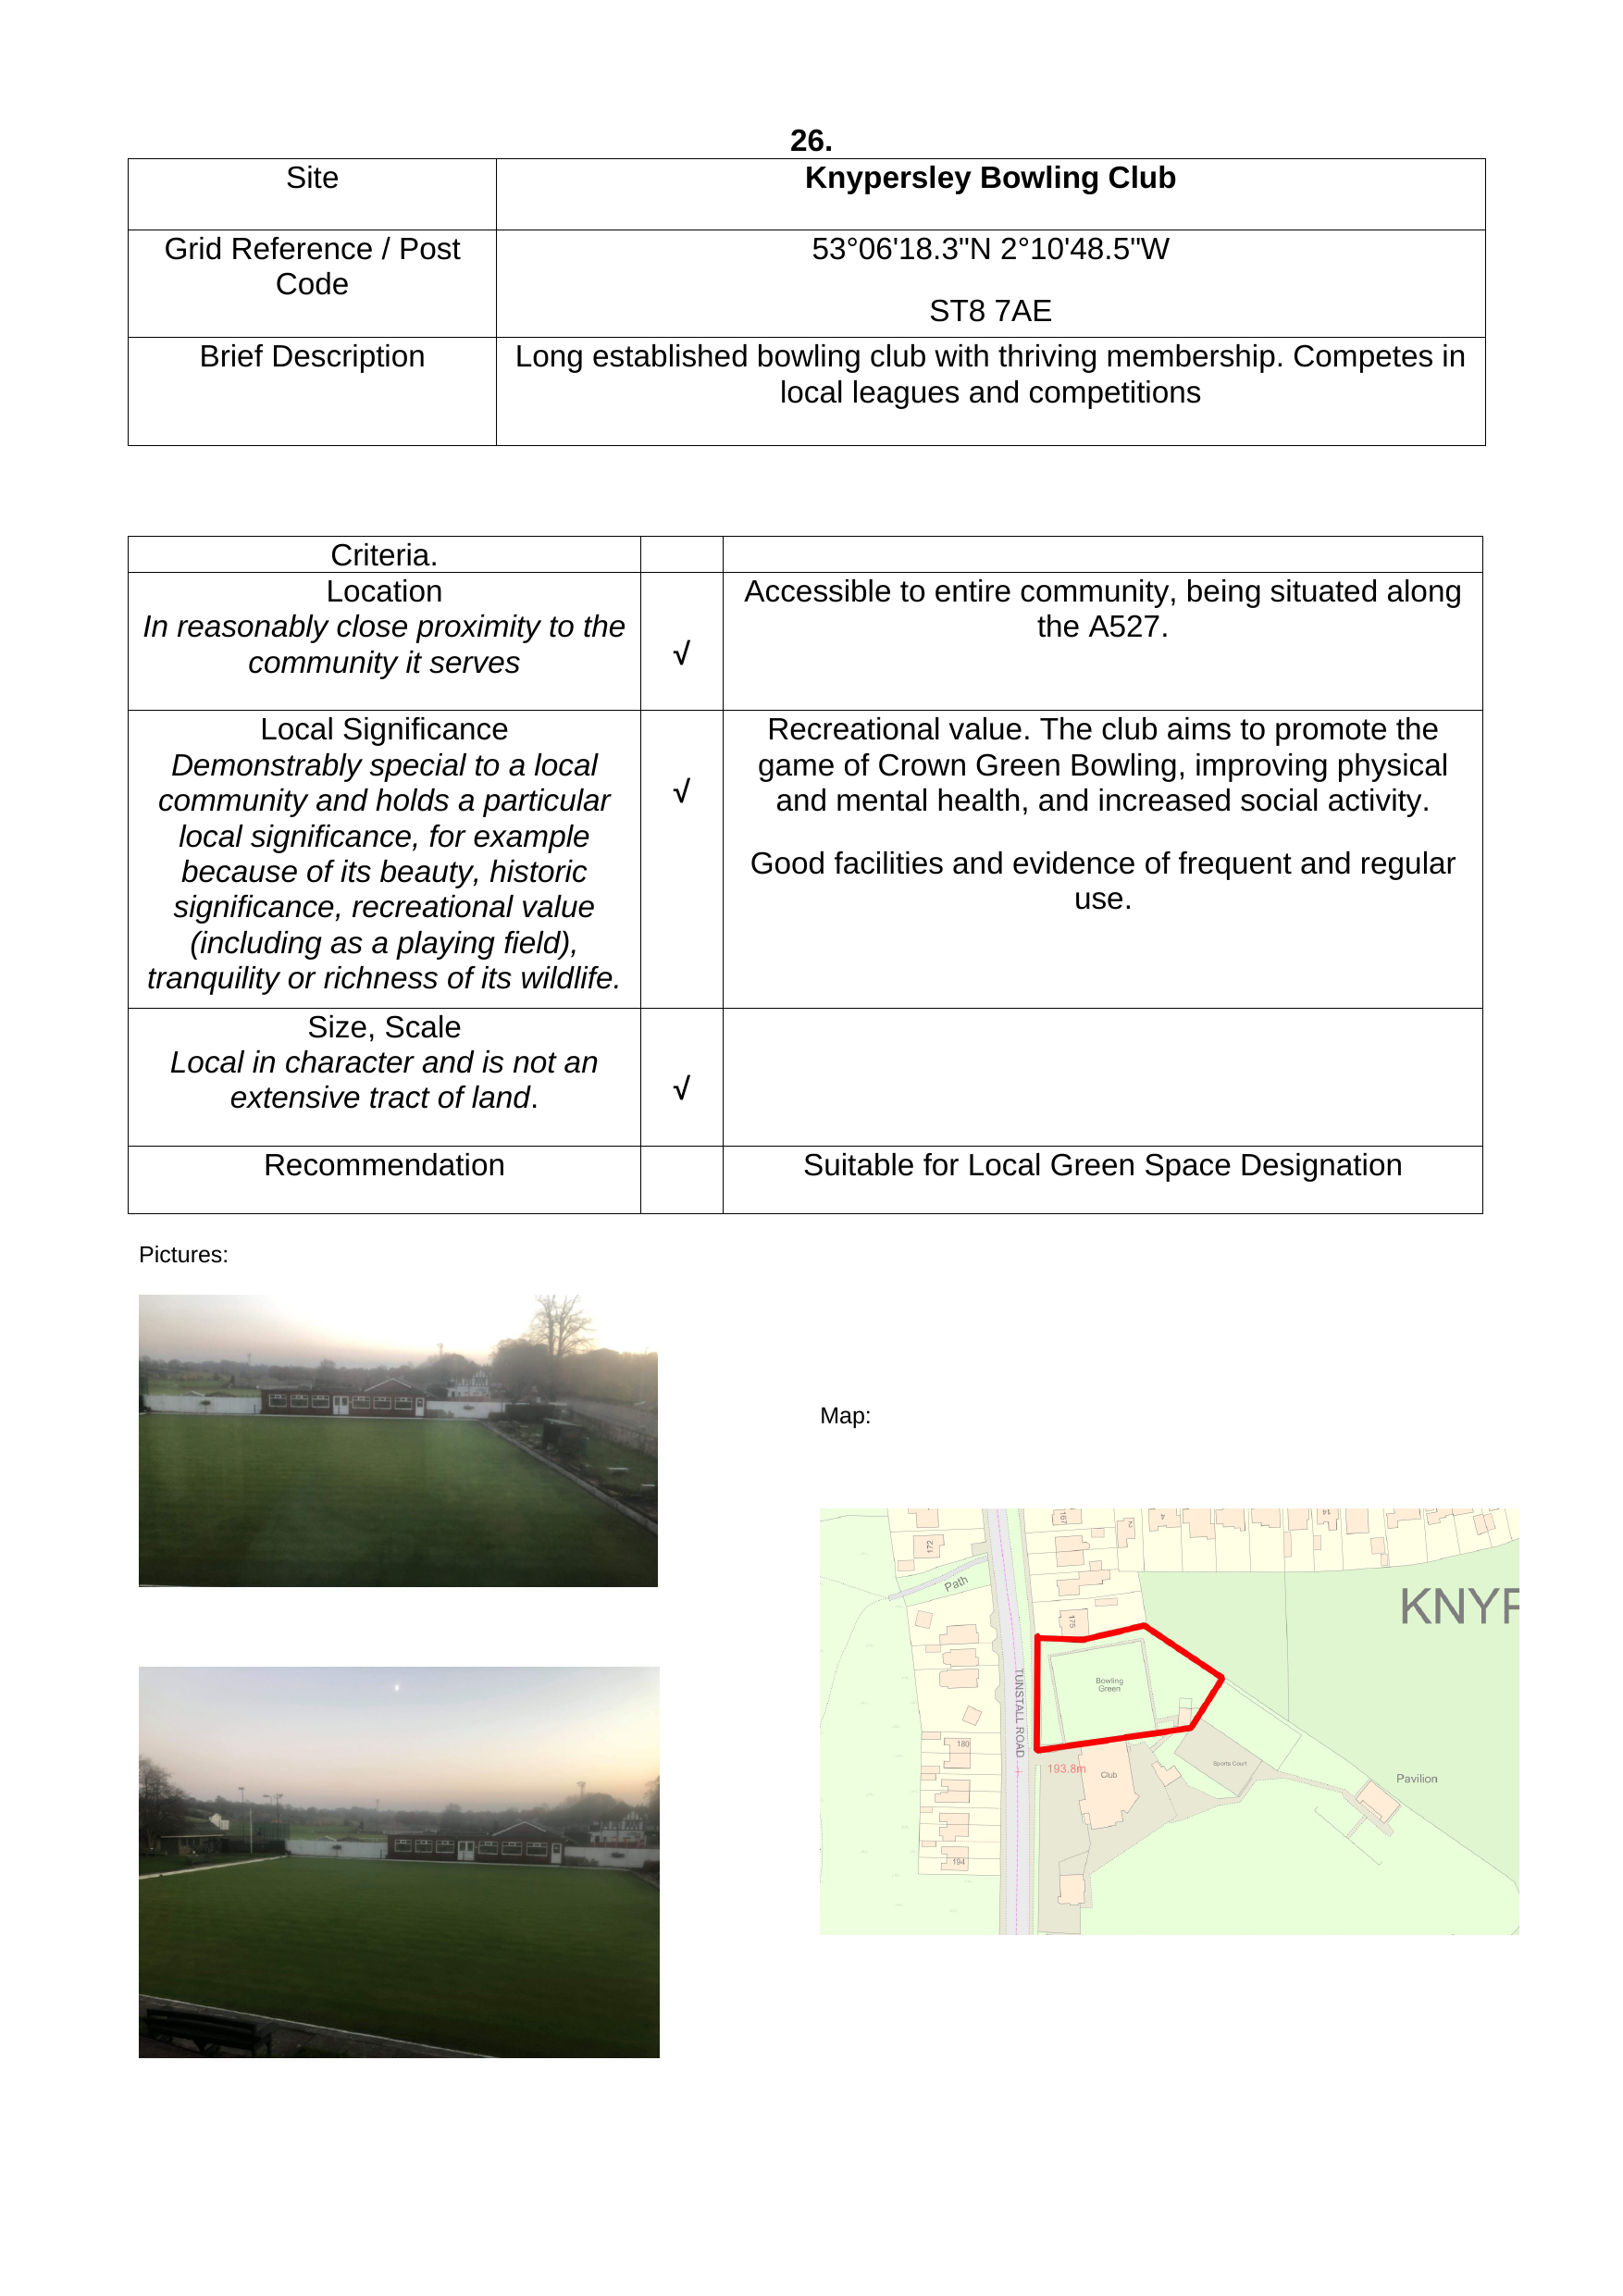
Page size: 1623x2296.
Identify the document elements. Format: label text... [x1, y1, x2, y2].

table_cell Location In reasonably close proximity to the community it serves [129, 573, 640, 710]
table_header Knypersley Bowling Club [497, 159, 1485, 229]
table_cell Accessible to entire community, being situated along the A527. [724, 573, 1482, 710]
table_cell 53°06'18.3"N 2°10'48.5"W ST8 7AE [497, 230, 1485, 337]
table_cell Recommendation [129, 1147, 640, 1213]
table_cell √ [641, 573, 723, 710]
text Pictures: [139, 1241, 803, 1268]
table_cell Size, Scale Local in character and is not an extensive tract of land. [129, 1009, 640, 1146]
table_cell √ [641, 711, 723, 1008]
text Map: [820, 1402, 1484, 1429]
table_cell [641, 1147, 723, 1213]
table_header [724, 537, 1482, 572]
table_cell Suitable for Local Green Space Designation [724, 1147, 1482, 1213]
table_header Site [129, 159, 496, 229]
table_cell [724, 1009, 1482, 1146]
picture [139, 1295, 658, 1587]
table_header [641, 537, 723, 572]
table_header Criteria. [129, 537, 640, 572]
table_cell Long established bowling club with thriving membership. Competes in local leagues and competitions [497, 338, 1485, 445]
text 26. [139, 122, 1484, 158]
table_cell √ [641, 1009, 723, 1146]
table_cell Recreational value. The club aims to promote the game of Crown Green Bowling, improving physical and mental health, and increased social activity. Good facilities and evidence of frequent and regular use. [724, 711, 1482, 1008]
table_cell Local Significance Demonstrably special to a local community and holds a particular local significance, for example because of its beauty, historic significance, recreational value (including as a playing field), tranquility or richness of its wildlife. [129, 711, 640, 1008]
table_cell Grid Reference / Post Code [129, 230, 496, 337]
table_cell Brief Description [129, 338, 496, 445]
picture [139, 1667, 660, 2058]
